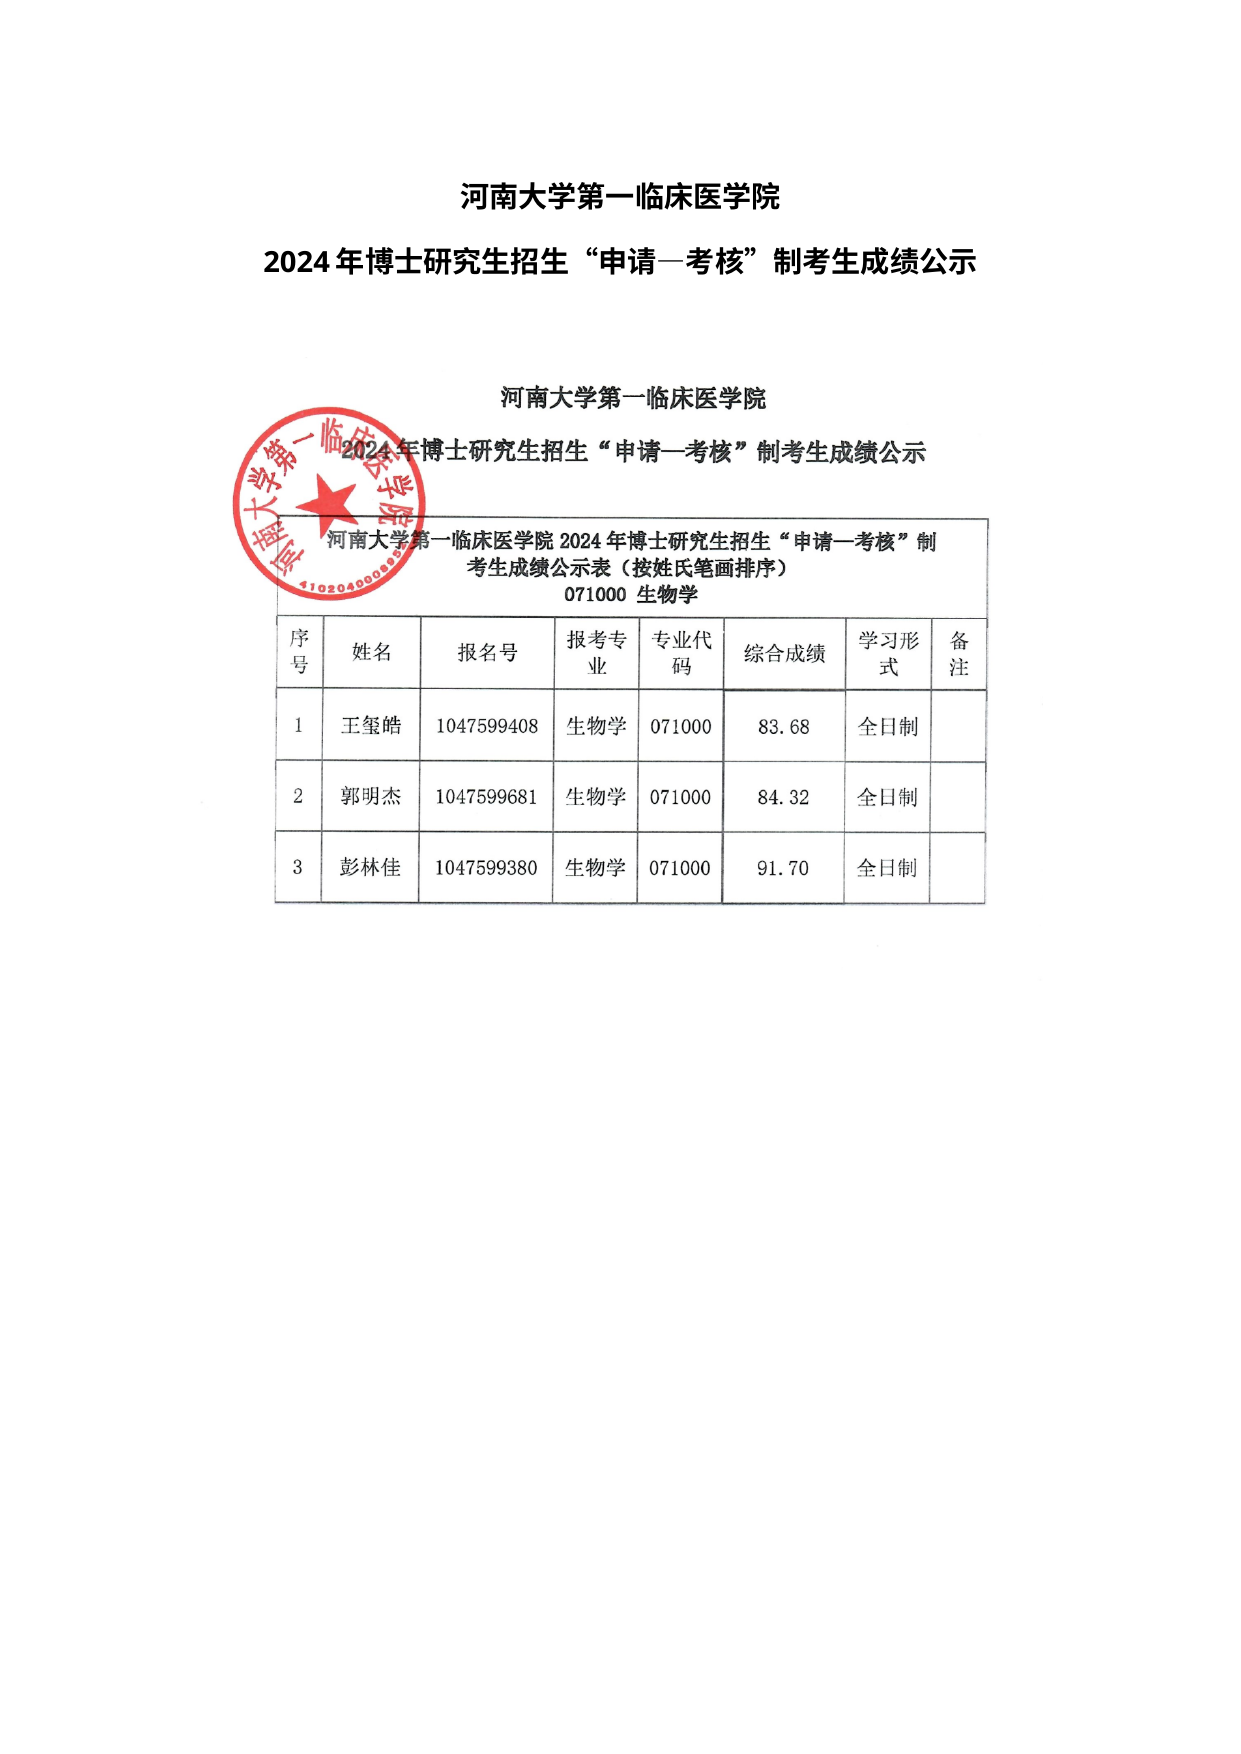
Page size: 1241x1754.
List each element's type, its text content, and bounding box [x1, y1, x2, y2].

text 2024年博士研究生招生“申请—考核”制考生成绩公示 [187, 227, 1053, 292]
picture [197, 357, 1043, 1032]
text 河南大学第一临床医学院 [187, 162, 1053, 227]
